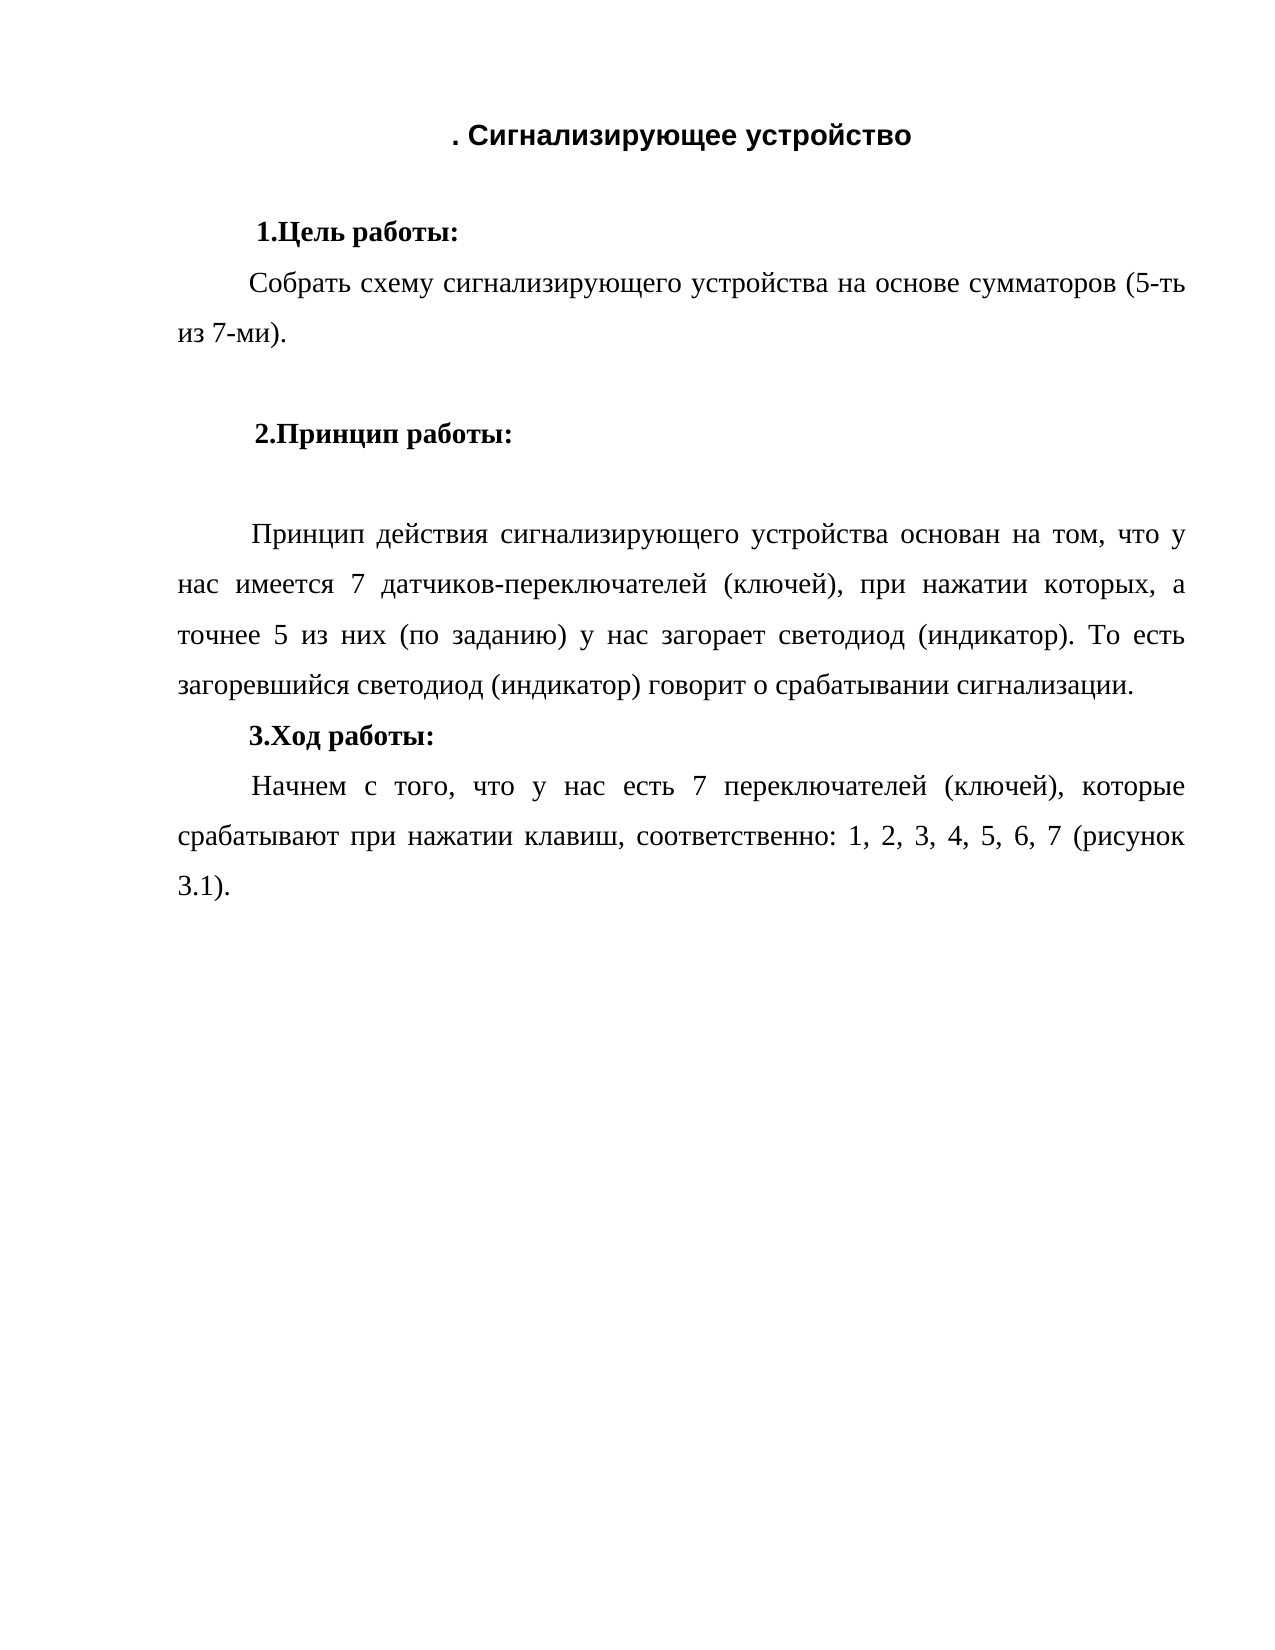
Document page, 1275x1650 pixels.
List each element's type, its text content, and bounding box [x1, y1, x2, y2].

text 1.Цель работы: [177, 214, 1186, 248]
text Собрать схему сигнализирующего устройства на основе сумматоров (5-ть из 7-ми). [177, 265, 1186, 349]
text 3.Ход работы: [177, 718, 1186, 751]
text Начнем с того, что у нас есть 7 переключателей (ключей), которые срабатывают при нажатии клавиш, соответственно: 1, 2, 3, 4, 5, 6, 7 (рисунок 3.1). [177, 768, 1186, 902]
text 2.Принцип работы: [177, 416, 1186, 449]
text . Сигнализирующее устройство [177, 118, 1186, 152]
text Принцип действия сигнализирующего устройства основан на том, что у нас имеется 7 датчиков-переключателей (ключей), при нажатии которых, а точнее 5 из них (по заданию) у нас загорает светодиод (индикатор). То есть загоревшийся светодиод (индикатор) говорит о срабатывании сигнализации. [177, 516, 1186, 701]
